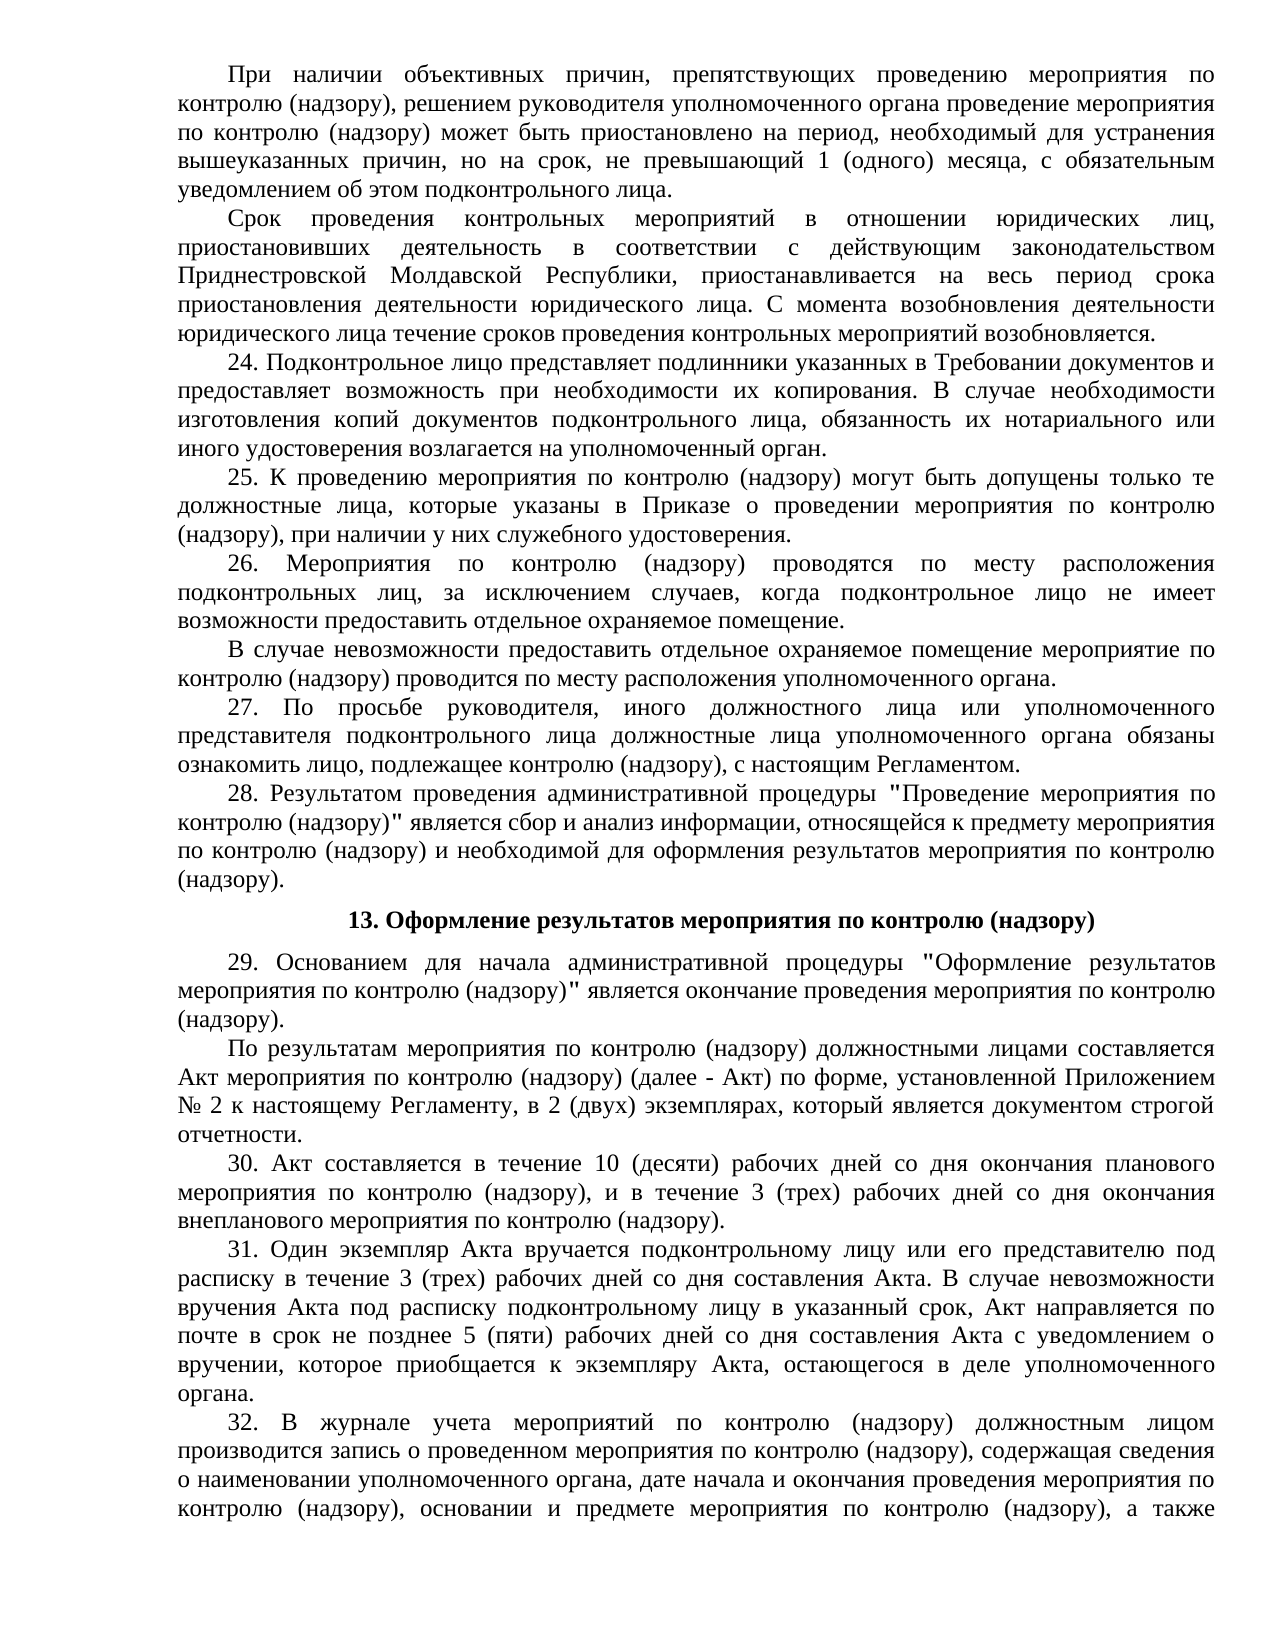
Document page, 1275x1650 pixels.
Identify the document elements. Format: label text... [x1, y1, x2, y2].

text 26. Мероприятия по контролю (надзору) проводятся по месту расположения подконтрольных лиц, за исключением случаев, когда подконтрольное лицо не имеет возможности предоставить отдельное охраняемое помещение. [177, 548, 1216, 634]
text 30. Акт составляется в течение 10 (десяти) рабочих дней со дня окончания планового мероприятия по контролю (надзору), и в течение 3 (трех) рабочих дней со дня окончания внепланового мероприятия по контролю (надзору). [177, 1148, 1216, 1234]
text 24. Подконтрольное лицо представляет подлинники указанных в Требовании документов и предоставляет возможность при необходимости их копирования. В случае необходимости изготовления копий документов подконтрольного лица, обязанность их нотариального или иного удостоверения возлагается на уполномоченный орган. [177, 347, 1216, 462]
text При наличии объективных причин, препятствующих проведению мероприятия по контролю (надзору), решением руководителя уполномоченного органа проведение мероприятия по контролю (надзору) может быть приостановлено на период, необходимый для устранения вышеуказанных причин, но на срок, не превышающий 1 (одного) месяца, с обязательным уведомлением об этом подконтрольного лица. [177, 59, 1216, 203]
text 25. К проведению мероприятия по контролю (надзору) могут быть допущены только те должностные лица, которые указаны в Приказе о проведении мероприятия по контролю (надзору), при наличии у них служебного удостоверения. [177, 462, 1216, 548]
text 29. Основанием для начала административной процедуры "Оформление результатов мероприятия по контролю (надзору)" является окончание проведения мероприятия по контролю (надзору). [177, 947, 1216, 1033]
text Срок проведения контрольных мероприятий в отношении юридических лиц, приостановивших деятельность в соответствии с действующим законодательством Приднестровской Молдавской Республики, приостанавливается на весь период срока приостановления деятельности юридического лица. С момента возобновления деятельности юридического лица течение сроков проведения контрольных мероприятий возобновляется. [177, 203, 1216, 347]
text 31. Один экземпляр Акта вручается подконтрольному лицу или его представителю под расписку в течение 3 (трех) рабочих дней со дня составления Акта. В случае невозможности вручения Акта под расписку подконтрольному лицу в указанный срок, Акт направляется по почте в срок не позднее 5 (пяти) рабочих дней со дня составления Акта с уведомлением о вручении, которое приобщается к экземпляру Акта, остающегося в деле уполномоченного органа. [177, 1234, 1216, 1407]
text По результатам мероприятия по контролю (надзору) должностными лицами составляется Акт мероприятия по контролю (надзору) (далее - Акт) по форме, установленной Приложением № 2 к настоящему Регламенту, в 2 (двух) экземплярах, который является документом строгой отчетности. [177, 1033, 1216, 1148]
text 27. По просьбе руководителя, иного должностного лица или уполномоченного представителя подконтрольного лица должностные лица уполномоченного органа обязаны ознакомить лицо, подлежащее контролю (надзору), с настоящим Регламентом. [177, 692, 1216, 778]
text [177, 1407, 1216, 1522]
text 28. Результатом проведения административной процедуры "Проведение мероприятия по контролю (надзору)" является сбор и анализ информации, относящейся к предмету мероприятия по контролю (надзору) и необходимой для оформления результатов мероприятия по контролю (надзору). [177, 778, 1216, 893]
subtitle 13. Оформление результатов мероприятия по контролю (надзору) [177, 905, 1216, 934]
text В случае невозможности предоставить отдельное охраняемое помещение мероприятие по контролю (надзору) проводится по месту расположения уполномоченного органа. [177, 634, 1216, 692]
